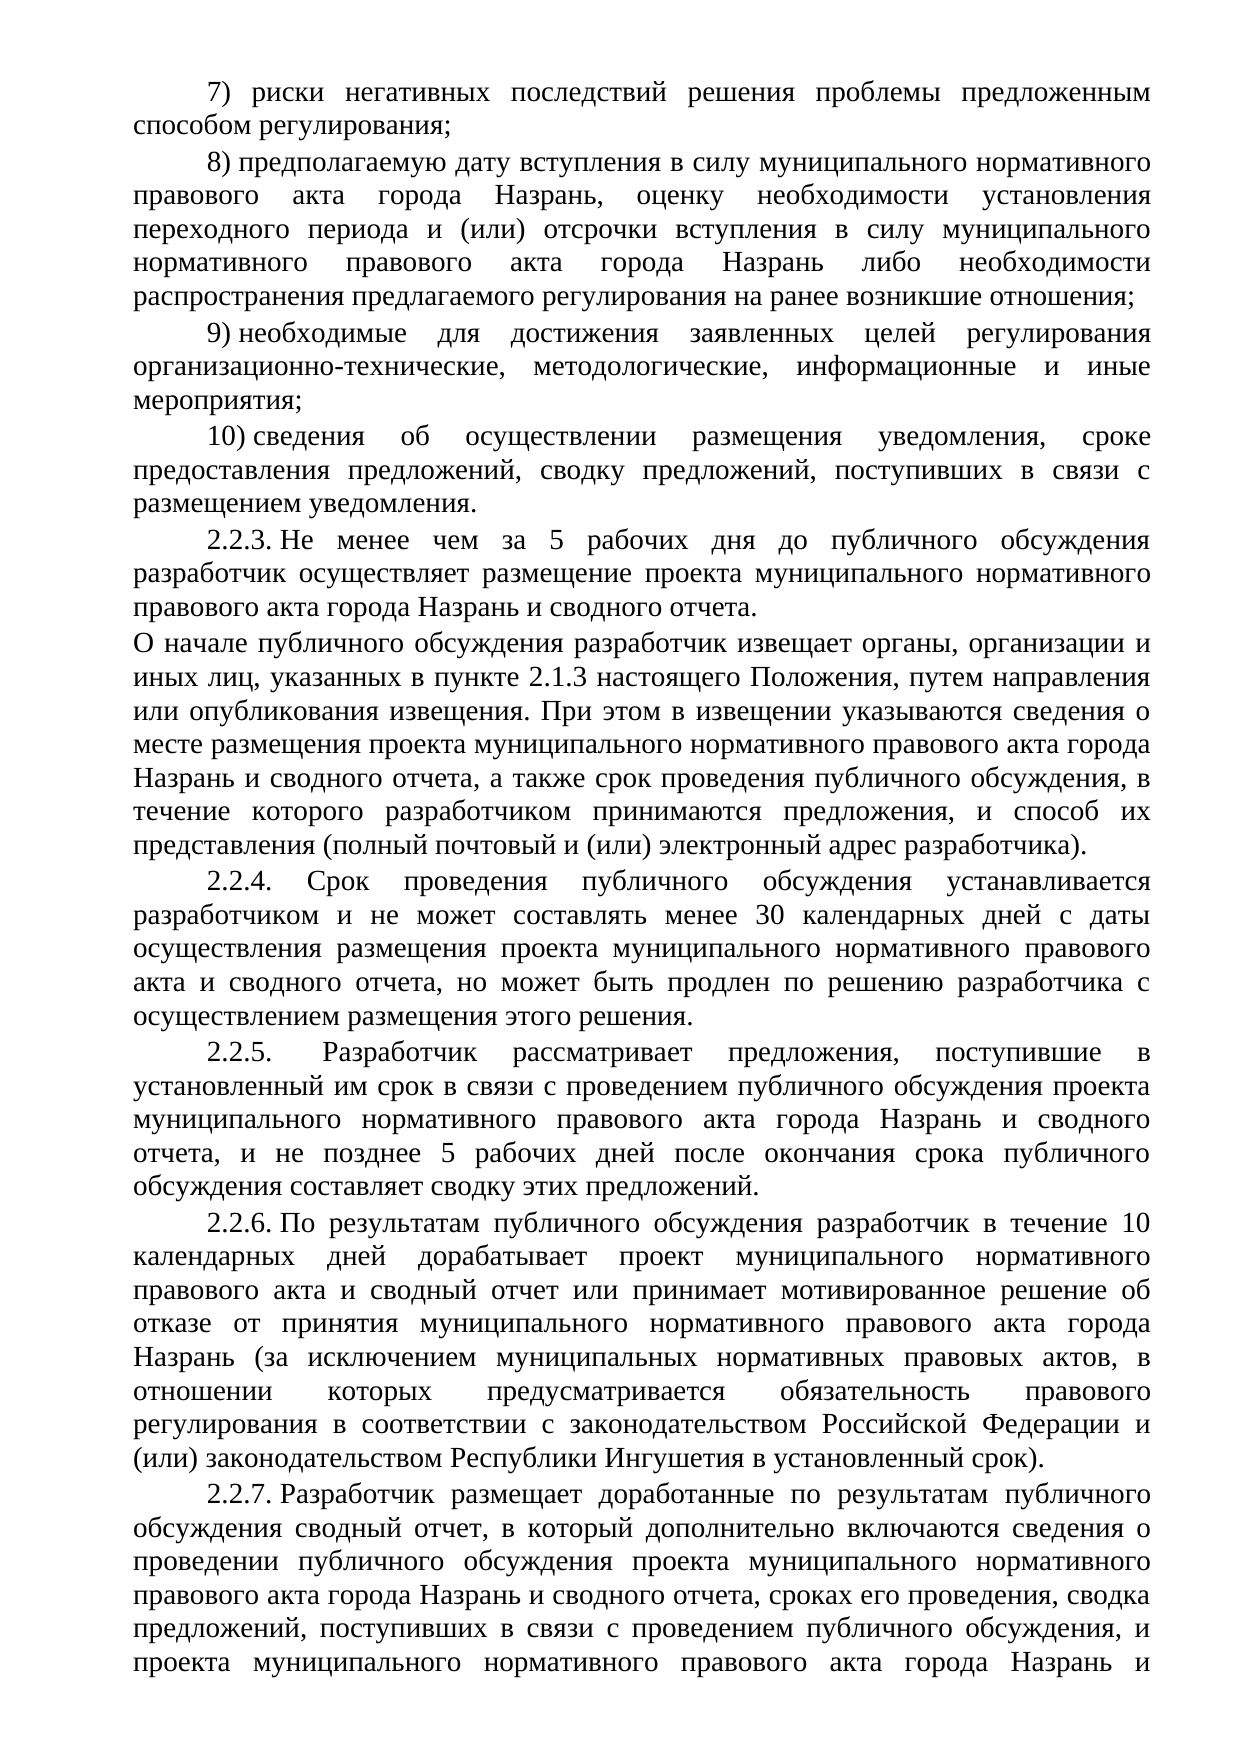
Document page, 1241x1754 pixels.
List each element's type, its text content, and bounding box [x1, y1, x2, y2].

text 8) предполагаемую дату вступления в силу муниципального нормативного правового акта города Назрань, оценку необходимости установления переходного периода и (или) отсрочки вступления в силу муниципального нормативного правового акта города Назрань либо необходимости распространения предлагаемого регулирования на ранее возникшие отношения; [133, 144, 1152, 312]
text 9) необходимые для достижения заявленных целей регулирования организационно-технические, методологические, информационные и иные мероприятия; [133, 315, 1152, 415]
text 2.2.4. Срок проведения публичного обсуждения устанавливается разработчиком и не может составлять менее 30 календарных дней с даты осуществления размещения проекта муниципального нормативного правового акта и сводного отчета, но может быть продлен по решению разработчика с осуществлением размещения этого решения. [133, 863, 1152, 1031]
text О начале публичного обсуждения разработчик извещает органы, организации и иных лиц, указанных в пункте 2.1.3 настоящего Положения, путем направления или опубликования извещения. При этом в извещении указываются сведения о месте размещения проекта муниципального нормативного правового акта города Назрань и сводного отчета, а также срок проведения публичного обсуждения, в течение которого разработчиком принимаются предложения, и способ их представления (полный почтовый и (или) электронный адрес разработчика). [133, 626, 1152, 860]
text 2.2.6. По результатам публичного обсуждения разработчик в течение 10 календарных дней дорабатывает проект муниципального нормативного правового акта и сводный отчет или принимает мотивированное решение об отказе от принятия муниципального нормативного правового акта города Назрань (за исключением муниципальных нормативных правовых актов, в отношении которых предусматривается обязательность правового регулирования в соответствии с законодательством Российской Федерации и (или) законодательством Республики Ингушетия в установленный срок). [133, 1205, 1152, 1473]
text 7) риски негативных последствий решения проблемы предложенным способом регулирования; [133, 74, 1152, 141]
text 10) сведения об осуществлении размещения уведомления, сроке предоставления предложений, сводку предложений, поступивших в связи с размещением уведомления. [133, 418, 1152, 519]
text 2.2.3. Не менее чем за 5 рабочих дня до публичного обсуждения разработчик осуществляет размещение проекта муниципального нормативного правового акта города Назрань и сводного отчета. [133, 522, 1152, 623]
text 2.2.5. Разработчик рассматривает предложения, поступившие в установленный им срок в связи с проведением публичного обсуждения проекта муниципального нормативного правового акта города Назрань и сводного отчета, и не позднее 5 рабочих дней после окончания срока публичного обсуждения составляет сводку этих предложений. [133, 1034, 1152, 1202]
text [133, 1476, 1152, 1677]
